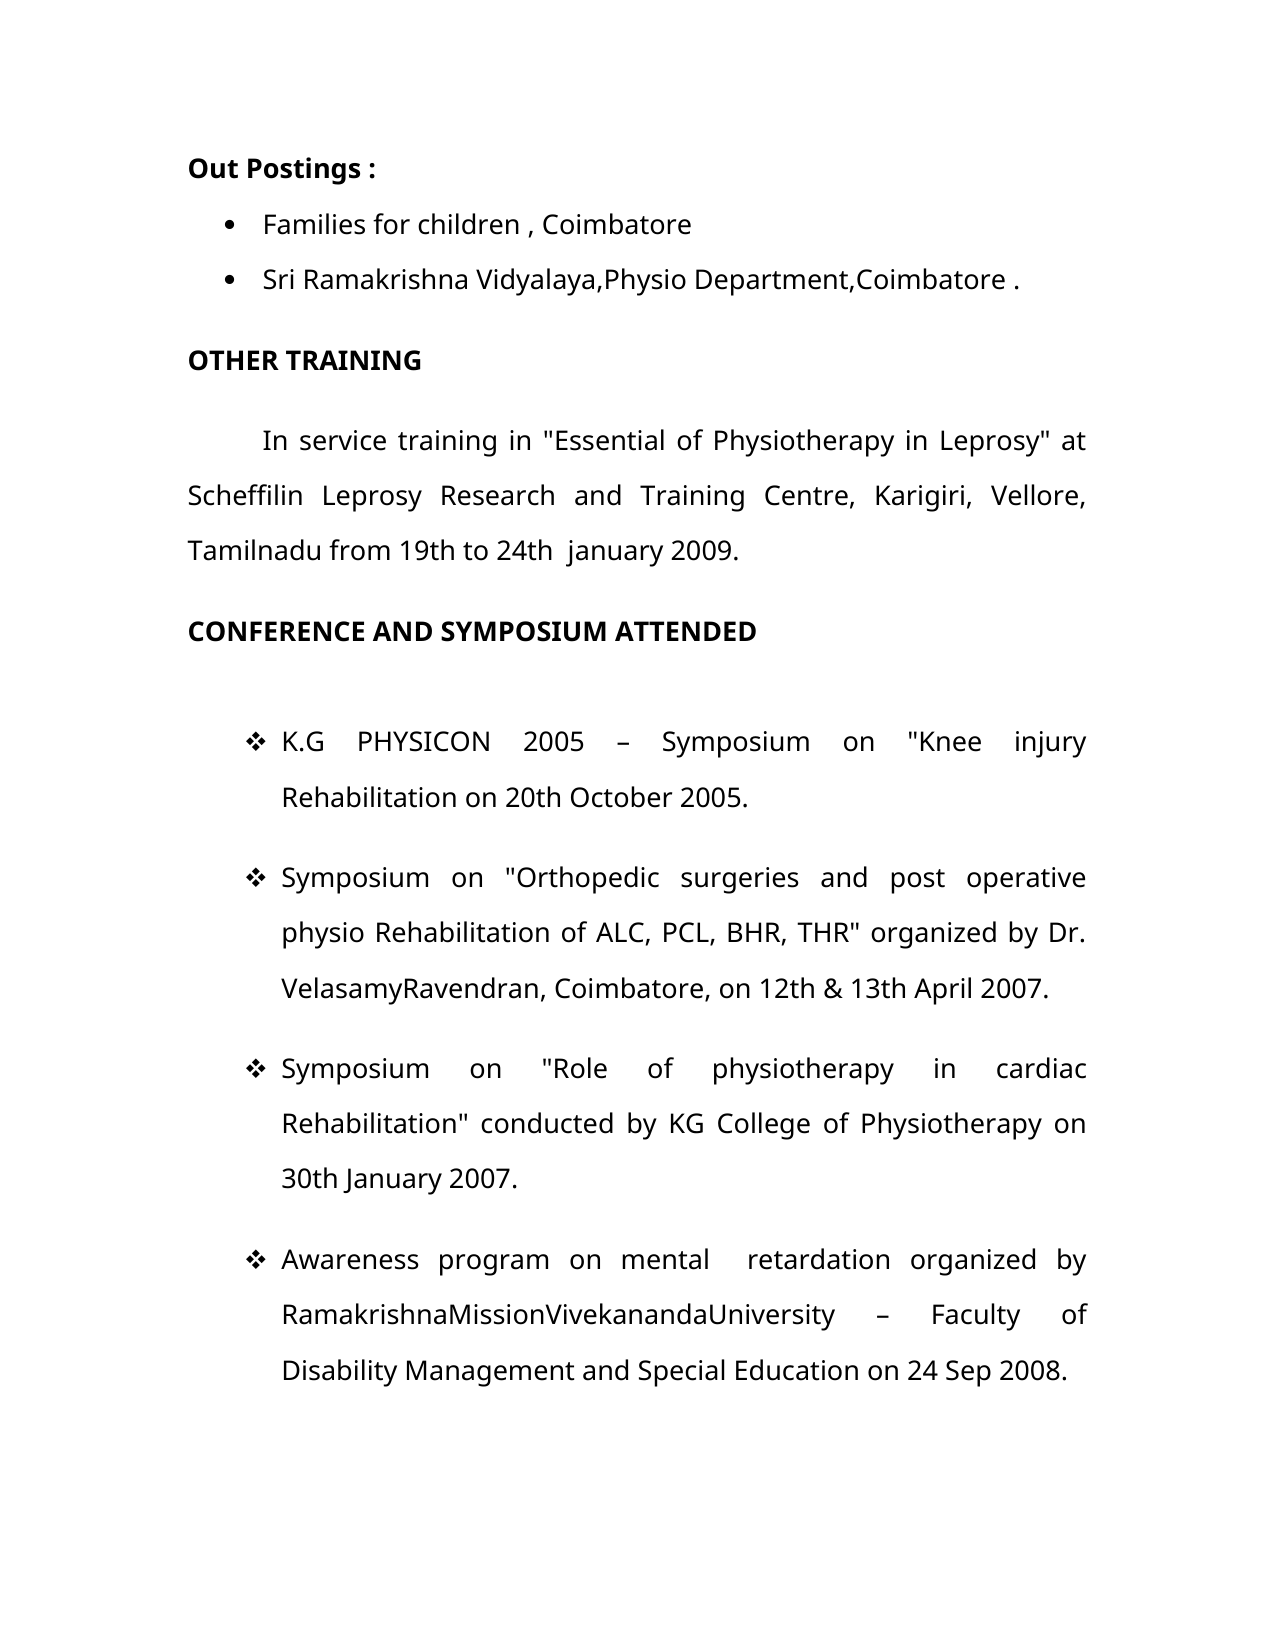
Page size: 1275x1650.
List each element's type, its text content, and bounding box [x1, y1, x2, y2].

list Sri Ramakrishna Vidyalaya,Physio Department,Coimbatore . [225, 261, 1087, 297]
text OTHER TRAINING [187, 341, 1087, 378]
list Awareness program on mental retardation organized by RamakrishnaMissionVivekanandaUniversity – Faculty of Disability Management and Special Education on 24 Sep 2008. [244, 1240, 1087, 1388]
text CONFERENCE AND SYMPOSIUM ATTENDED [187, 612, 1087, 649]
list Symposium on "Orthopedic surgeries and post operative physio Rehabilitation of ALC, PCL, BHR, THR" organized by Dr. VelasamyRavendran, Coimbatore, on 12th & 13th April 2007. [244, 858, 1087, 1006]
text In service training in "Essential of Physiotherapy in Leprosy" at Scheffilin Leprosy Research and Training Centre, Karigiri, Vellore, Tamilnadu from 19th to 24th january 2009. [187, 421, 1087, 569]
list Symposium on "Role of physiotherapy in cardiac Rehabilitation" conducted by KG College of Physiotherapy on 30th January 2007. [244, 1049, 1087, 1197]
list K.G PHYSICON 2005 – Symposium on "Knee injury Rehabilitation on 20th October 2005. [244, 723, 1087, 815]
text Out Postings : [187, 150, 1087, 187]
list Families for children , Coimbatore [225, 205, 1087, 242]
